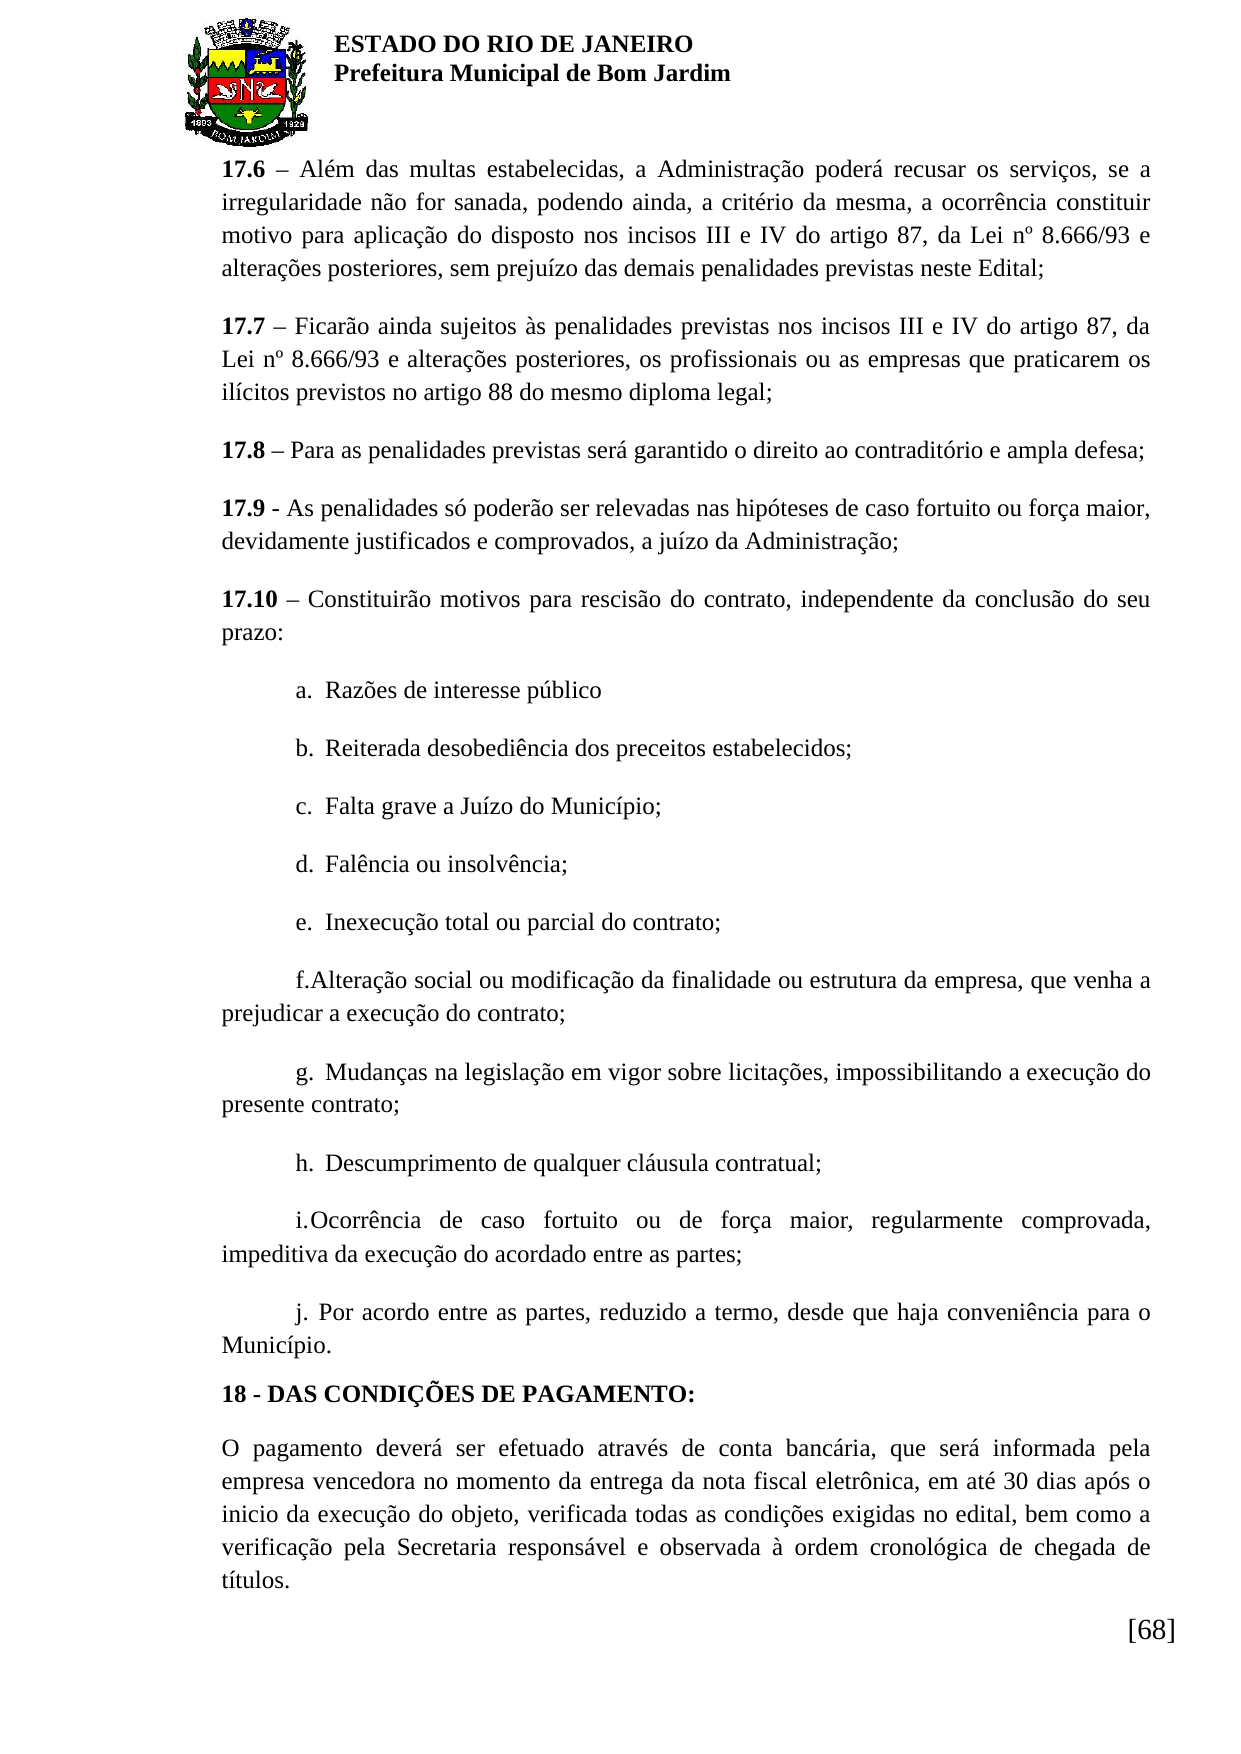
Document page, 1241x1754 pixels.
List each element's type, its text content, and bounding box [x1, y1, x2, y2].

list Inexecução total ou parcial do contrato; [221, 907, 1152, 936]
list Reiterada desobediência dos preceitos estabelecidos; [221, 733, 1152, 762]
list O pagamento deverá ser efetuado através de conta bancária, que será informada pela empresa vencedora no momento da entrega da nota fiscal eletrônica, em até 30 dias após o inicio da execução do objeto, verificada todas as condições exigidas no edital, bem como a verificação pela Secretaria responsável e observada à ordem cronológica de chegada de títulos. [221, 1433, 1152, 1594]
text 17.9 - As penalidades só poderão ser relevadas nas hipóteses de caso fortuito ou força maior, devidamente justificados e comprovados, a juízo da Administração; [221, 493, 1152, 555]
text 17.10 – Constituirão motivos para rescisão do contrato, independente da conclusão do seu prazo: [221, 584, 1152, 646]
text 17.8 – Para as penalidades previstas será garantido o direito ao contraditório e ampla defesa; [221, 435, 1152, 464]
text 17.7 – Ficarão ainda sujeitos às penalidades previstas nos incisos III e IV do artigo 87, da Lei nº 8.666/93 e alterações posteriores, os profissionais ou as empresas que praticarem os ilícitos previstos no artigo 88 do mesmo diploma legal; [221, 311, 1152, 406]
list Descumprimento de qualquer cláusula contratual; [221, 1148, 1152, 1176]
list Por acordo entre as partes, reduzido a termo, desde que haja conveniência para o Município. [221, 1297, 1152, 1358]
list Ocorrência de caso fortuito ou de força maior, regularmente comprovada, impeditiva da execução do acordado entre as partes; [221, 1206, 1152, 1267]
picture [181, 15, 310, 149]
list Falta grave a Juízo do Município; [221, 791, 1152, 820]
text 18 - Das condições de pagamento: [221, 1379, 1152, 1408]
list Razões de interesse público [221, 675, 1152, 704]
text 17.6 – Além das multas estabelecidas, a Administração poderá recusar os serviços, se a irregularidade não for sanada, podendo ainda, a critério da mesma, a ocorrência constituir motivo para aplicação do disposto nos incisos III e IV do artigo 87, da Lei nº 8.666/93 e alterações posteriores, sem prejuízo das demais penalidades previstas neste Edital; [221, 154, 1152, 282]
list Mudanças na legislação em vigor sobre licitações, impossibilitando a execução do presente contrato; [221, 1057, 1152, 1118]
list Alteração social ou modificação da finalidade ou estrutura da empresa, que venha a prejudicar a execução do contrato; [221, 966, 1152, 1027]
list Falência ou insolvência; [221, 849, 1152, 878]
